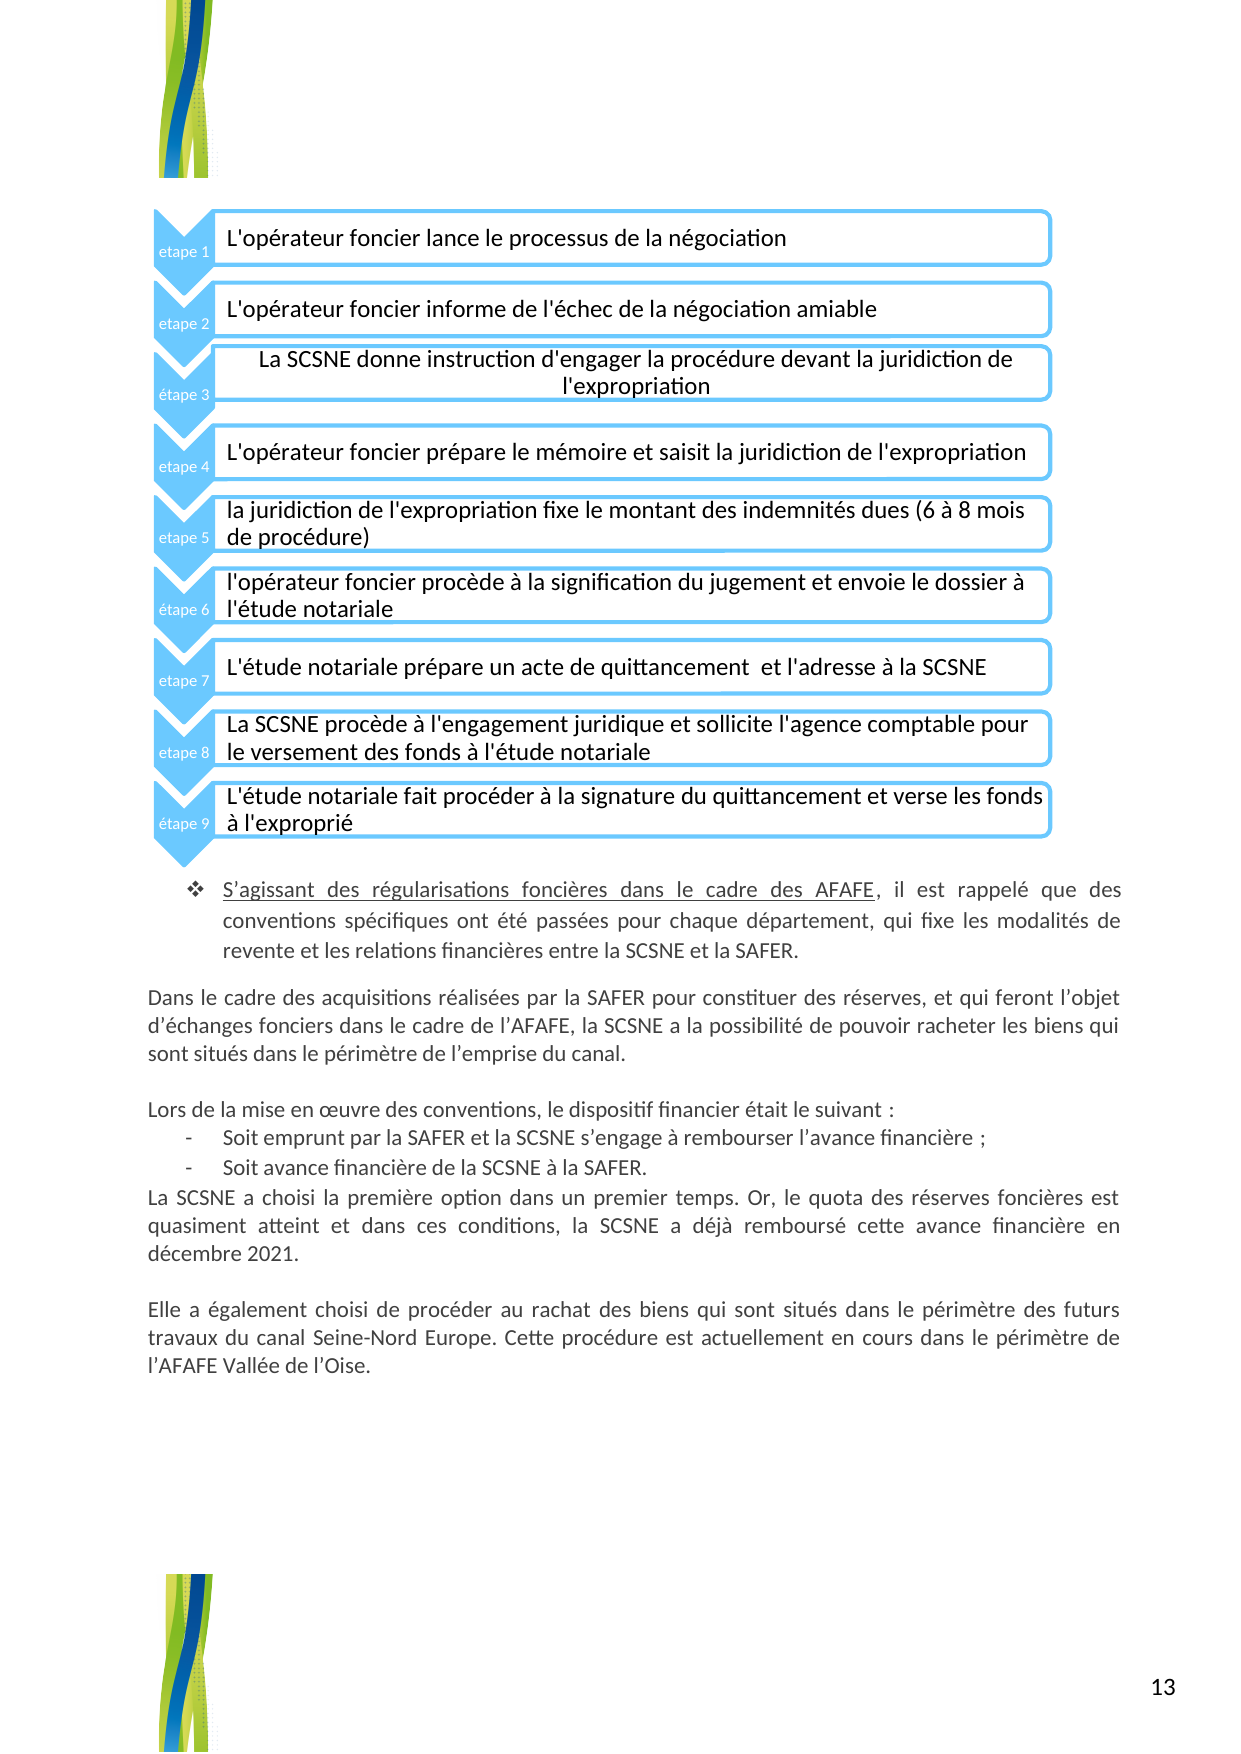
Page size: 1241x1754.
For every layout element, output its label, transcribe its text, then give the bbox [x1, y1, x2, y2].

text Lors de la mise en œuvre des conventions, le dispositif financier était le suivant : [148, 1095, 1122, 1123]
picture [147, 0, 220, 178]
list Soit emprunt par la SAFER et la SCSNE s’engage à rembourser l’avance financière ; [185, 1123, 1122, 1151]
picture [147, 1574, 220, 1752]
text Elle a également choisi de procéder au rachat des biens qui sont situés dans le périmètre des futurs travaux du canal Seine-Nord Europe. Cette procédure est actuellement en cours dans le périmètre de l’AFAFE Vallée de l’Oise. [148, 1296, 1122, 1379]
list Soit avance financière de la SCSNE à la SAFER. [185, 1153, 1122, 1181]
text La SCSNE a choisi la première option dans un premier temps. Or, le quota des réserves foncières est quasiment atteint et dans ces conditions, la SCSNE a déjà remboursé cette avance financière en décembre 2021. [148, 1183, 1122, 1267]
text Dans le cadre des acquisitions réalisées par la SAFER pour constituer des réserves, et qui feront l’objet d’échanges fonciers dans le cadre de l’AFAFE, la SCSNE a la possibilité de pouvoir racheter les biens qui sont situés dans le périmètre de l’emprise du canal. [148, 983, 1122, 1067]
list S’agissant des régularisations foncières dans le cadre des AFAFE, il est rappelé que des conventions spécifiques ont été passées pour chaque département, qui fixe les modalités de revente et les relations financières entre la SCSNE et la SAFER. [185, 876, 1122, 964]
